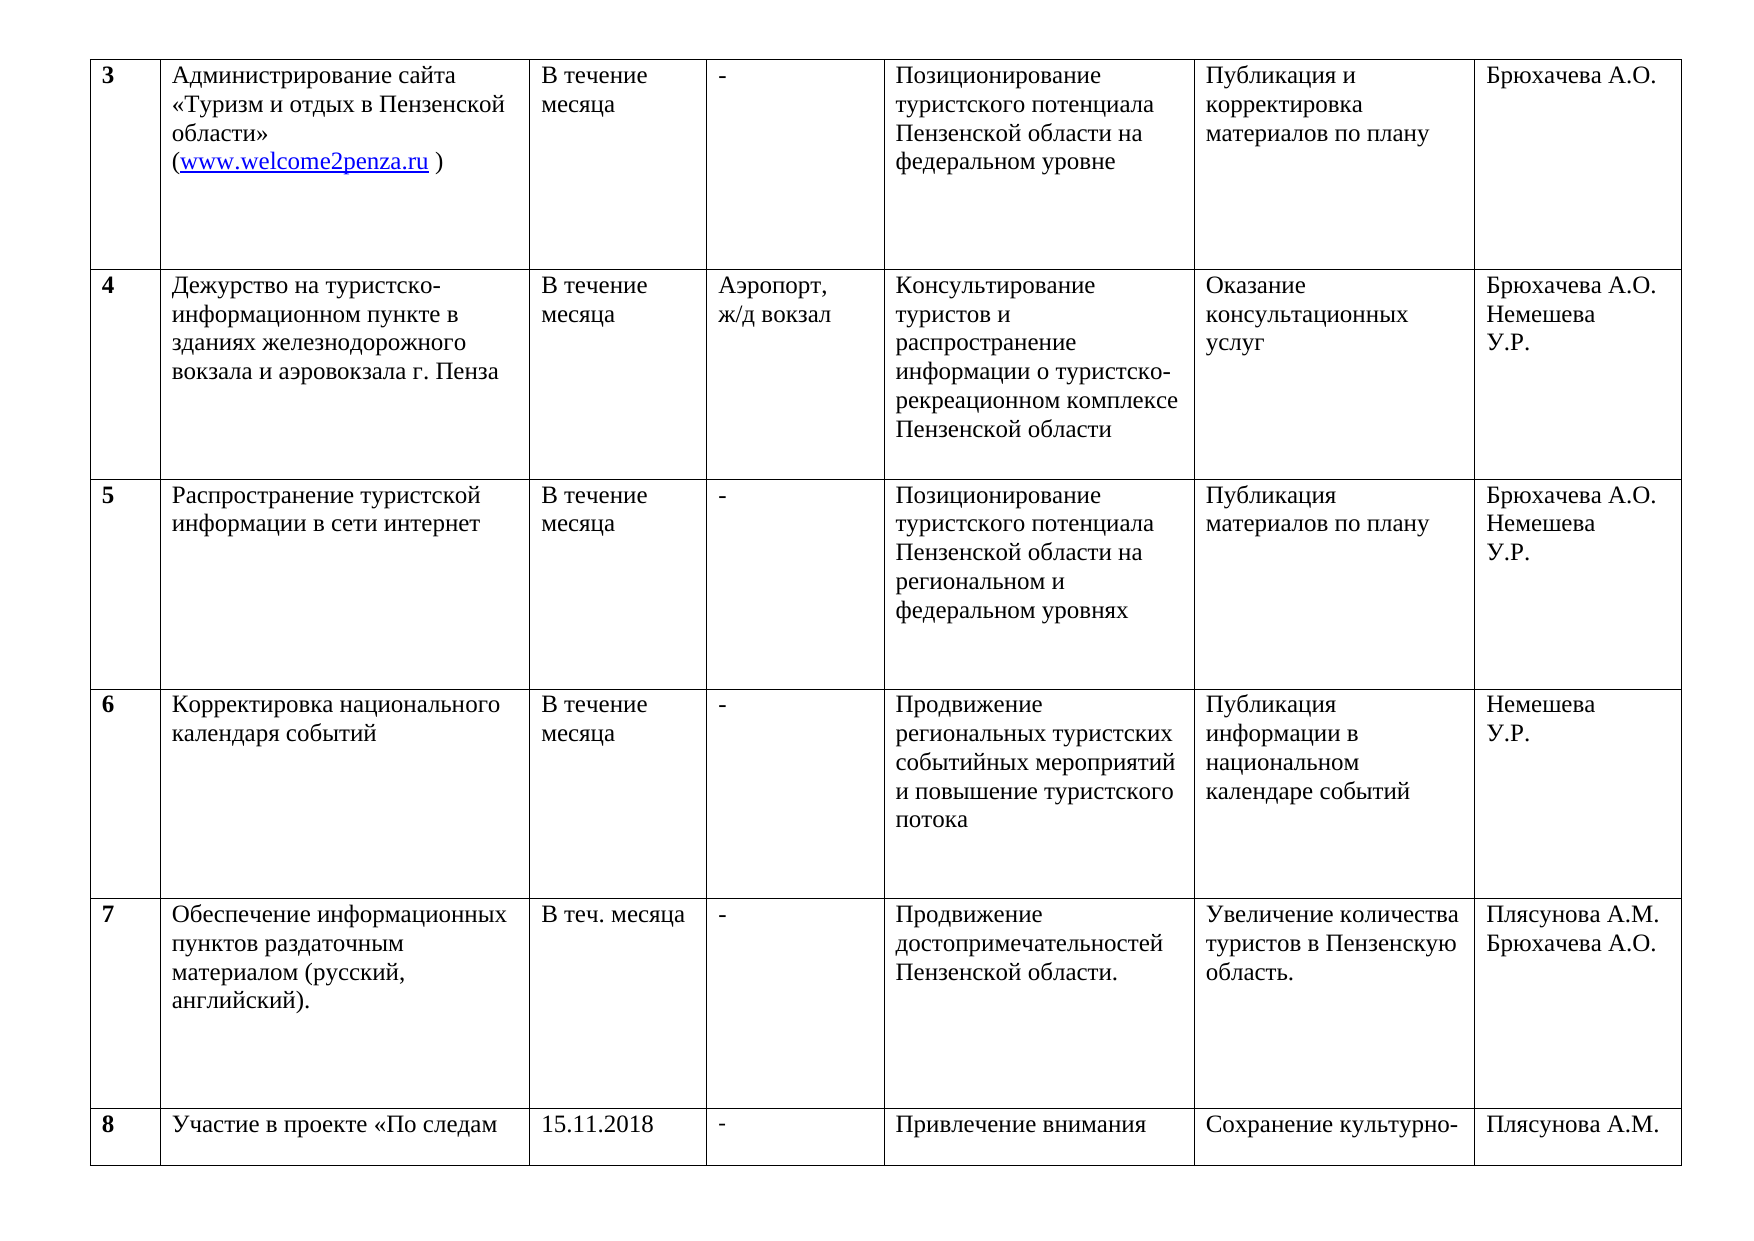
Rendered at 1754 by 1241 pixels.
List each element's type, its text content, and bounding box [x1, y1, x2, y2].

table_cell - [707, 690, 884, 898]
table_cell Оказание консультационных услуг [1195, 270, 1474, 479]
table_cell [1475, 1109, 1681, 1165]
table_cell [885, 60, 1194, 269]
table_cell 8 [91, 1109, 160, 1165]
table_cell 15.11.2018 [530, 1109, 706, 1165]
table_cell Продвижение региональных туристских событийных мероприятий и повышение туристского потока [885, 690, 1194, 898]
table_cell Увеличение количества туристов в Пензенскую область. [1195, 899, 1474, 1108]
table_cell Плясунова А.М. Брюхачева А.О. [1475, 899, 1681, 1108]
table_cell Позиционирование туристского потенциала Пензенской области на региональном и федеральном уровнях [885, 480, 1194, 688]
table_cell 3 [91, 60, 160, 269]
table_cell В течение месяца [530, 690, 706, 898]
table_cell 7 [91, 899, 160, 1108]
table_cell Публикация информации в национальном календаре событий [1195, 690, 1474, 898]
table_cell Обеспечение информационных пунктов раздаточным материалом (русский, английский). [161, 899, 529, 1108]
table_cell Консультирование туристов и распространение информации о туристско-рекреационном комплексе Пензенской области [885, 270, 1194, 479]
table_cell Распространение туристской информации в сети интернет [161, 480, 529, 688]
table_cell - [707, 60, 884, 269]
table_cell 6 [91, 690, 160, 898]
table_cell Публикация материалов по плану [1195, 480, 1474, 688]
table_cell В течение месяца [530, 60, 706, 269]
table_cell - [707, 480, 884, 688]
table_cell Корректировка национального календаря событий [161, 690, 529, 898]
table_cell - [707, 1109, 884, 1165]
table_cell В течение месяца [530, 480, 706, 688]
table_cell В течение месяца [530, 270, 706, 479]
table_cell - [707, 899, 884, 1108]
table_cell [161, 1109, 529, 1165]
table_cell Продвижение достопримечательностей Пензенской области. [885, 899, 1194, 1108]
table_cell Администрирование сайта «Туризм и отдых в Пензенской области» (www.welcome2penza.ru ) [161, 60, 529, 269]
table_cell Брюхачева А.О. Немешева У.Р. [1475, 270, 1681, 479]
table_cell Брюхачева А.О. [1475, 60, 1681, 269]
table_cell 5 [91, 480, 160, 688]
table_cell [1195, 1109, 1474, 1165]
table_cell Брюхачева А.О. Немешева У.Р. [1475, 480, 1681, 688]
table_cell 4 [91, 270, 160, 479]
table_cell Дежурство на туристско-информационном пункте в зданиях железнодорожного вокзала и аэровокзала г. Пенза [161, 270, 529, 479]
table_cell Аэропорт, ж/д вокзал [707, 270, 884, 479]
table_cell Немешева У.Р. [1475, 690, 1681, 898]
table_cell В теч. месяца [530, 899, 706, 1108]
table_cell Публикация и корректировка материалов по плану [1195, 60, 1474, 269]
